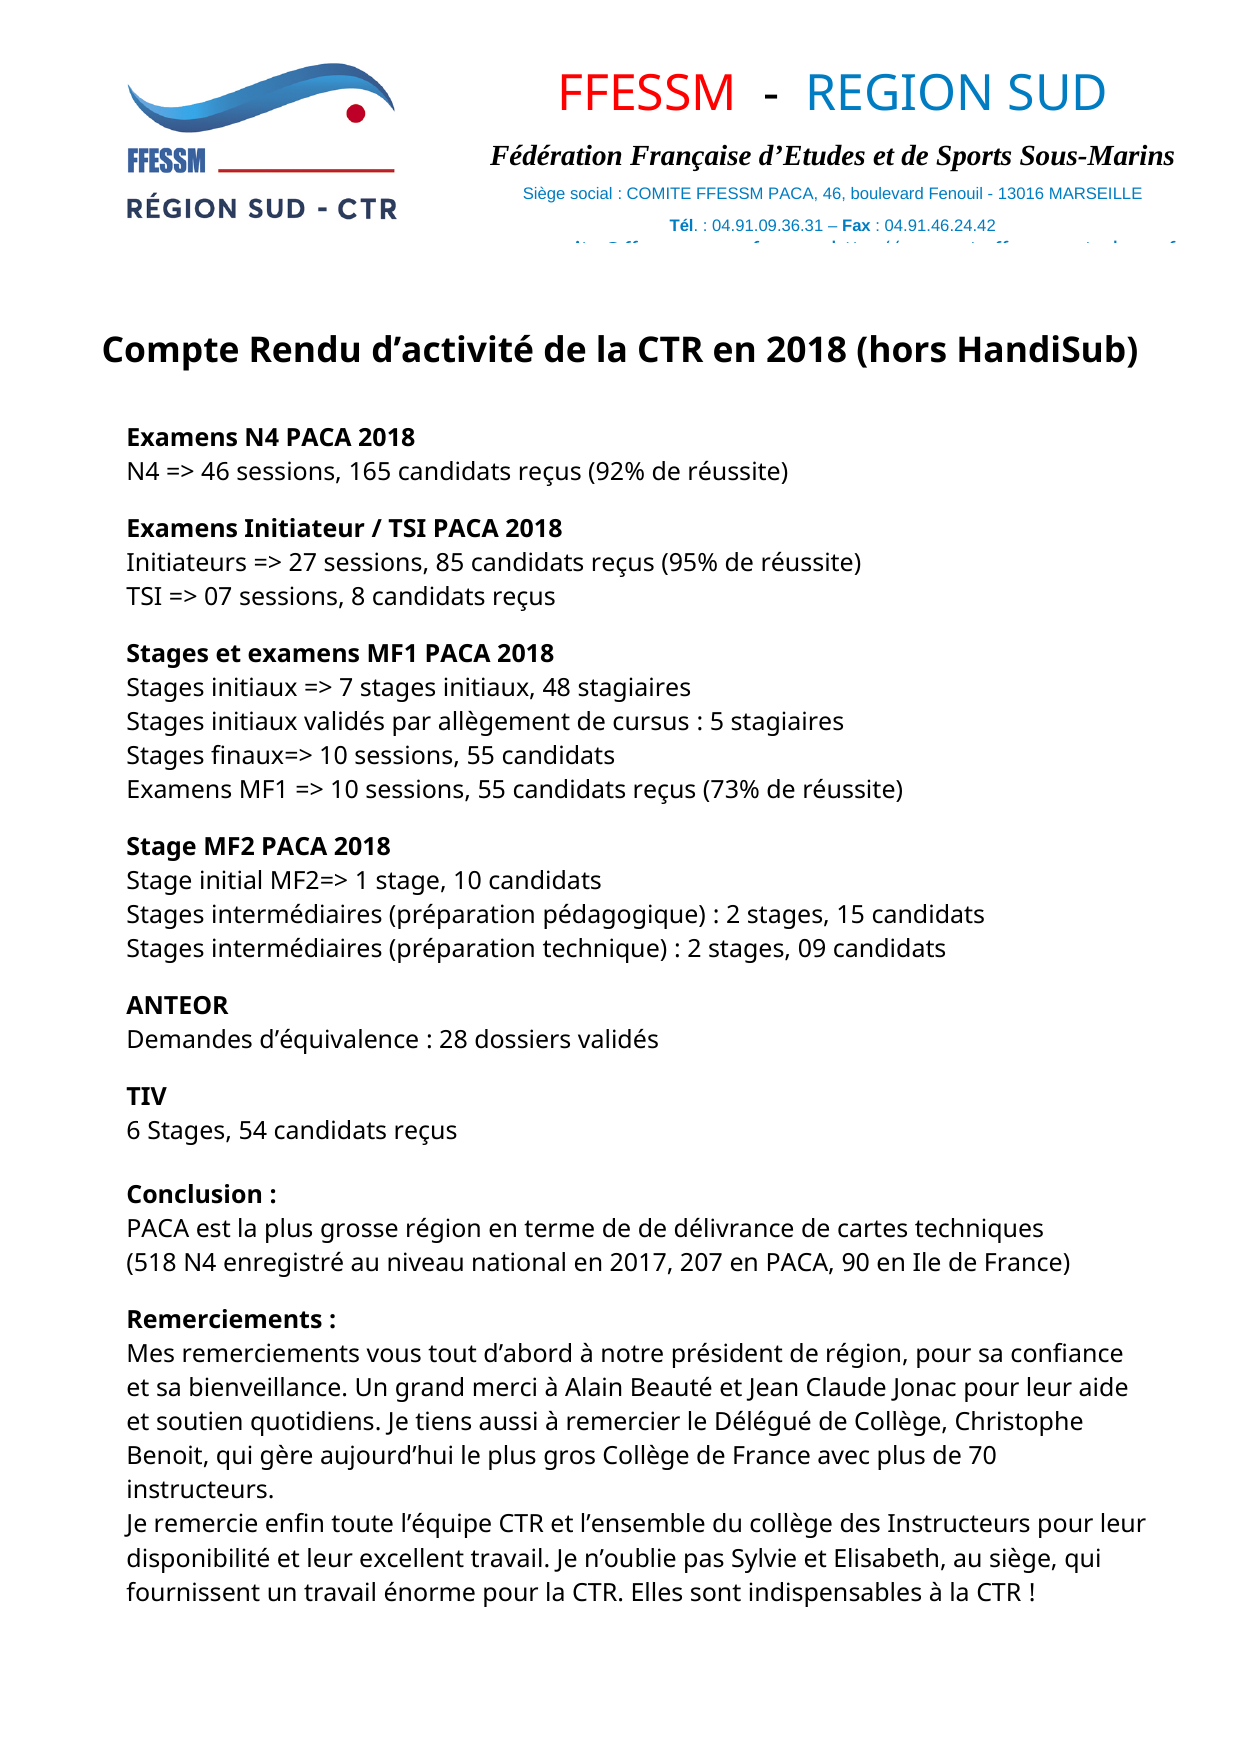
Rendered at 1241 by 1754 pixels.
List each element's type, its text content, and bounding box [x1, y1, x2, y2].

text Initiateurs => 27 sessions, 85 candidats reçus (95% de réussite) [126, 544, 1152, 579]
text Compte Rendu d’activité de la CTR en 2018 (hors HandiSub) [89, 325, 1152, 373]
text (518 N4 enregistré au niveau national en 2017, 207 en PACA, 90 en Ile de France) [126, 1245, 1152, 1279]
text Mes remerciements vous tout d’abord à notre président de région, pour sa confiance et sa bienveillance. Un grand merci à Alain Beauté et Jean Claude Jonac pour leur aide et soutien quotidiens. Je tiens aussi à remercier le Délégué de Collège, Christophe Benoit, qui gère aujourd’hui le plus gros Collège de France avec plus de 70 instructeurs. [126, 1336, 1152, 1506]
text Stages initiaux validés par allègement de cursus : 5 stagiaires [126, 703, 1152, 738]
text ANTEOR [126, 987, 1152, 1021]
text Examens MF1 => 10 sessions, 55 candidats reçus (73% de réussite) [126, 772, 1152, 806]
text Stage initial MF2=> 1 stage, 10 candidats [126, 862, 1152, 897]
text Stage MF2 PACA 2018 [126, 828, 1152, 862]
text PACA est la plus grosse région en terme de de délivrance de cartes techniques [126, 1211, 1152, 1245]
text Remerciements : [126, 1302, 1152, 1336]
text Stages intermédiaires (préparation technique) : 2 stages, 09 candidats [126, 931, 1152, 965]
text Stages intermédiaires (préparation pédagogique) : 2 stages, 15 candidats [126, 897, 1152, 931]
text Je remercie enfin toute l’équipe CTR et l’ensemble du collège des Instructeurs pour leur disponibilité et leur excellent travail. Je n’oublie pas Sylvie et Elisabeth, au siège, qui fournissent un travail énorme pour la CTR. Elles sont indispensables à la CTR ! [126, 1506, 1152, 1608]
text Demandes d’équivalence : 28 dossiers validés [126, 1021, 1152, 1056]
text Stages finaux=> 10 sessions, 55 candidats [126, 738, 1152, 772]
text Stages initiaux => 7 stages initiaux, 48 stagiaires [126, 669, 1152, 703]
text Stages et examens MF1 PACA 2018 [126, 635, 1152, 669]
text TIV [126, 1078, 1152, 1112]
text Conclusion : [126, 1177, 1152, 1211]
text TSI => 07 sessions, 8 candidats reçus [126, 579, 1152, 613]
text 6 Stages, 54 candidats reçus [126, 1112, 1152, 1146]
text N4 => 46 sessions, 165 candidats reçus (92% de réussite) [126, 454, 1152, 488]
text Examens Initiateur / TSI PACA 2018 [126, 511, 1152, 544]
text Examens N4 PACA 2018 [126, 420, 1152, 454]
picture [101, 35, 421, 248]
